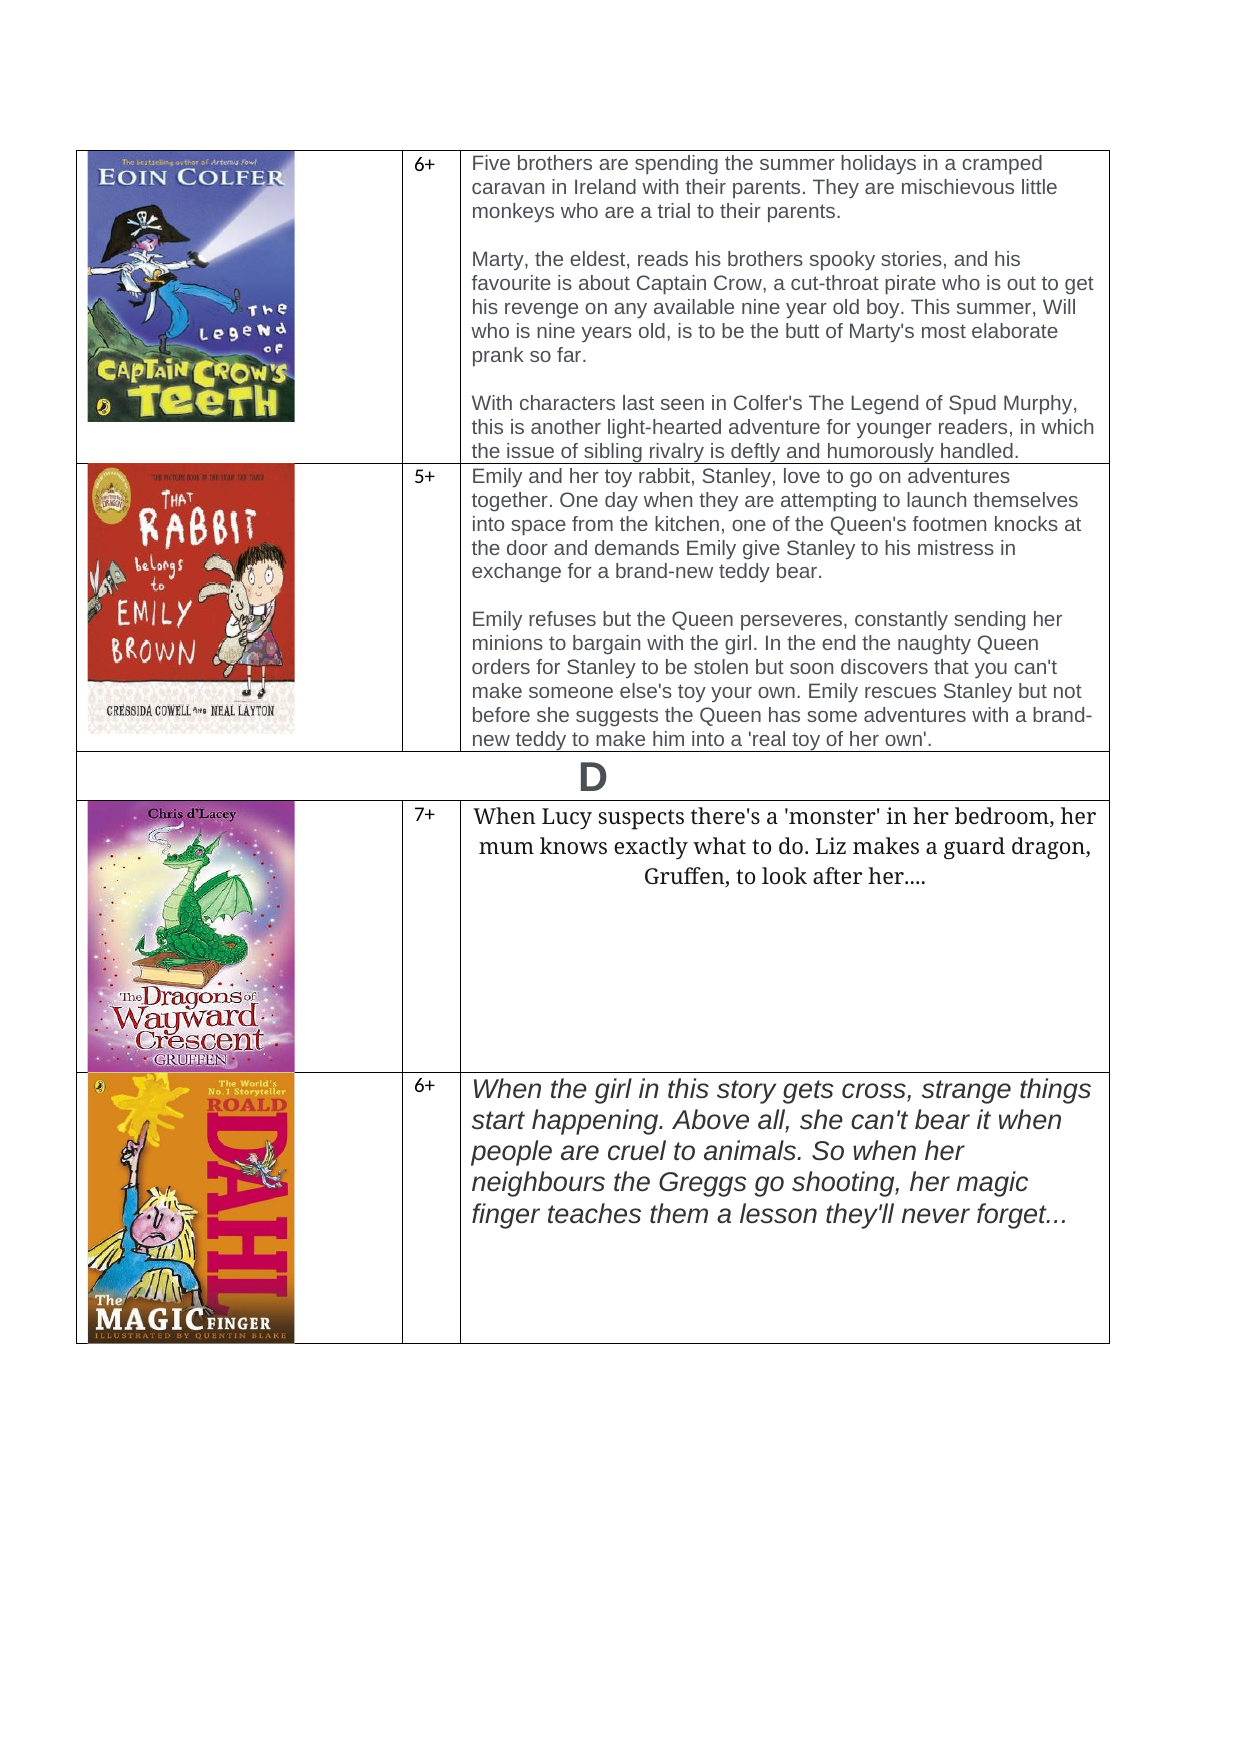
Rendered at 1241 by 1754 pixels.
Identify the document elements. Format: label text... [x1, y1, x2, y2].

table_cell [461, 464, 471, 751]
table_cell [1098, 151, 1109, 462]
picture [87, 463, 295, 734]
table_cell When Lucy suspects there's a 'monster' in her bedroom, her mum knows exactly what to do. Liz makes a guard dragon, Gruffen, to look after her.... [461, 801, 1109, 1072]
picture [87, 151, 295, 422]
table_cell [77, 151, 402, 462]
table_cell [77, 1073, 87, 1343]
table_cell When the girl in this story gets cross, strange things start happening. Above all, she can't bear it when people are cruel to animals. So when her neighbours the Greggs go shooting, her magic finger teaches them a lesson they'll never forget... [461, 1073, 1109, 1343]
table_cell [77, 464, 402, 751]
table_cell 6+ [403, 1073, 460, 1343]
table_cell 7+ [403, 801, 460, 1072]
table_cell [77, 801, 87, 1072]
picture [87, 801, 295, 1344]
table_cell [295, 801, 402, 1072]
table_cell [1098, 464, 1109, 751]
table_cell 6+ [403, 151, 460, 462]
table_cell 5+ [403, 464, 460, 751]
table_cell [295, 1073, 402, 1343]
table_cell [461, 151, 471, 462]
